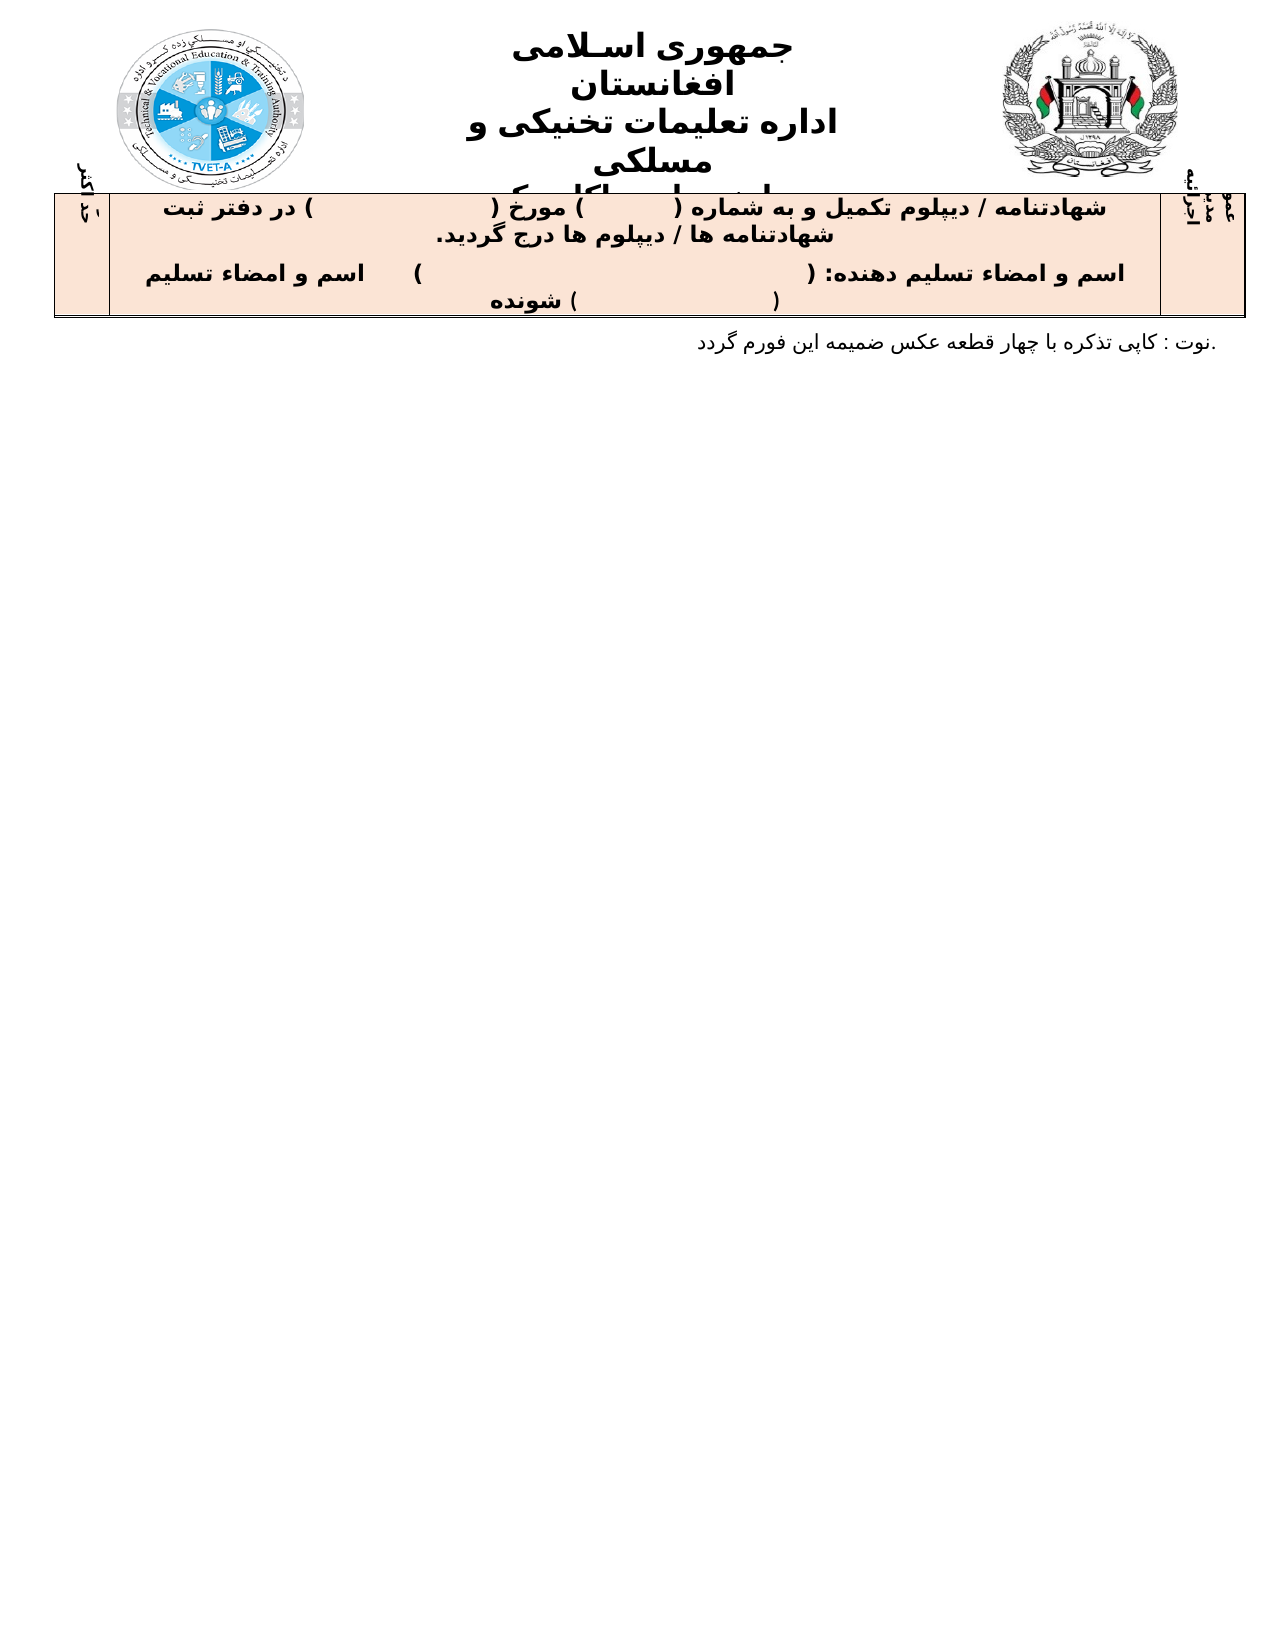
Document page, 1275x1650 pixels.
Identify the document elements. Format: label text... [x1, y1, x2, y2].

picture [1002, 21, 1178, 177]
table_cell اجرائیه مدیریت عمومی امور متعلمین و محصلین [1161, 194, 1244, 314]
picture [116, 29, 304, 190]
table_cell شهادتنامه / دیپلوم تکمیل و به شماره ( ) مورخ ( ) در دفتر ثبت شهادتنامه ها / دیپلوم ها درج گردید. اسم و امضاء تسلیم دهنده: ( ) اسم و امضاء تسلیم شونده ( ) [110, 194, 1160, 314]
table_cell حد اکثر زمان 15 دقیقه [55, 194, 109, 314]
